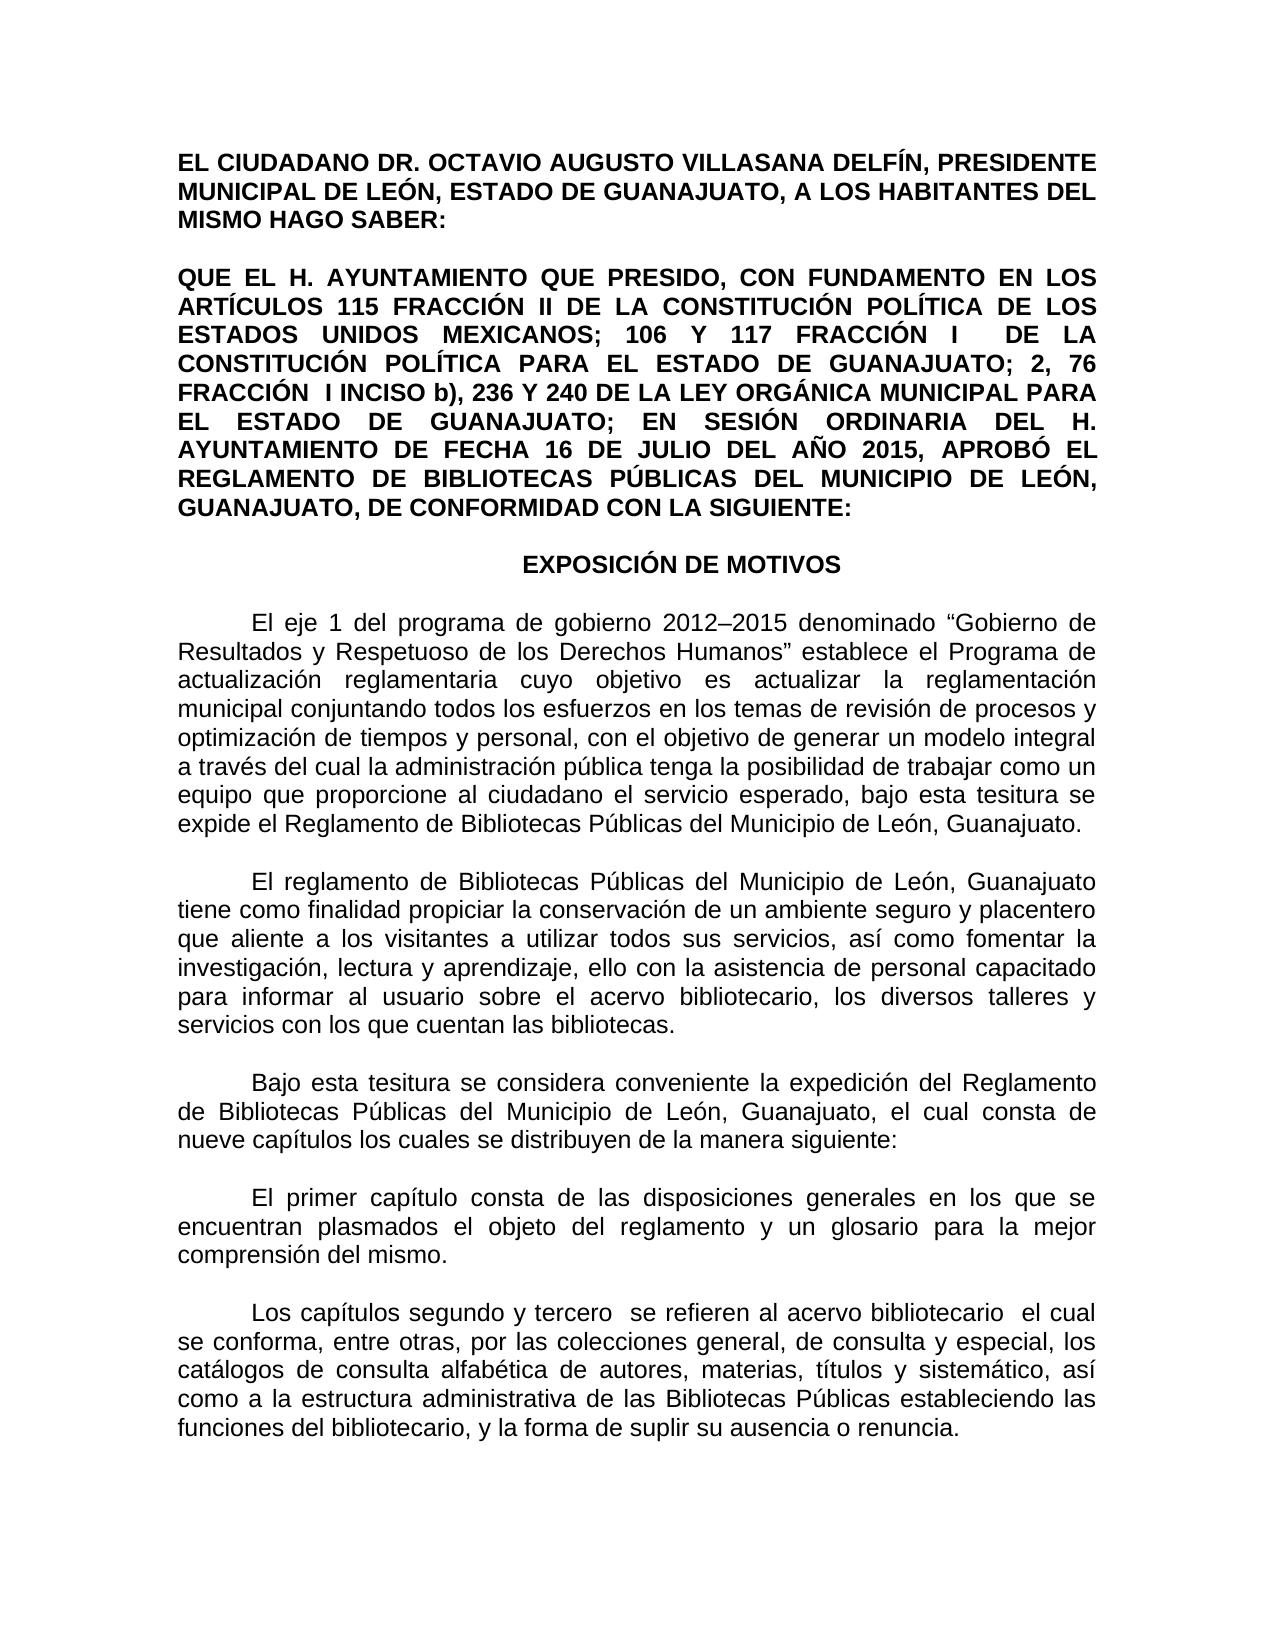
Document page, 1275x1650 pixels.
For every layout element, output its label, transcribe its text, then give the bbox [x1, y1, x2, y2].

text El reglamento de Bibliotecas Públicas del Municipio de León, Guanajuato tiene como finalidad propiciar la conservación de un ambiente seguro y placentero que aliente a los visitantes a utilizar todos sus servicios, así como fomentar la investigación, lectura y aprendizaje, ello con la asistencia de personal capacitado para informar al usuario sobre el acervo bibliotecario, los diversos talleres y servicios con los que cuentan las bibliotecas. [177, 866, 1098, 1039]
text Bajo esta tesitura se considera conveniente la expedición del Reglamento de Bibliotecas Públicas del Municipio de León, Guanajuato, el cual consta de nueve capítulos los cuales se distribuyen de la manera siguiente: [177, 1068, 1098, 1154]
text EXPOSICIÓN DE MOTIVOS [177, 550, 1098, 579]
text QUE EL H. AYUNTAMIENTO QUE PRESIDO, CON FUNDAMENTO EN LOS ARTÍCULOS 115 FRACCIÓN II DE LA CONSTITUCIÓN POLÍTICA DE LOS ESTADOS UNIDOS MEXICANOS; 106 Y 117 FRACCIÓN I DE LA CONSTITUCIÓN POLÍTICA PARA EL ESTADO DE GUANAJUATO; 2, 76 FRACCIÓN I INCISO b), 236 Y 240 DE LA LEY ORGÁNICA MUNICIPAL PARA EL ESTADO DE GUANAJUATO; EN SESIÓN ORDINARIA DEL H. AYUNTAMIENTO DE FECHA 16 DE JULIO DEL AÑO 2015, APROBÓ EL REGLAMENTO DE BIBLIOTECAS PÚBLICAS DEL MUNICIPIO DE LEÓN, GUANAJUATO, DE CONFORMIDAD CON LA SIGUIENTE: [177, 263, 1098, 521]
text EL CIUDADANO DR. OCTAVIO AUGUSTO VILLASANA DELFÍN, PRESIDENTE MUNICIPAL DE LEÓN, ESTADO DE GUANAJUATO, A LOS HABITANTES DEL MISMO HAGO SABER: [177, 148, 1098, 234]
text Los capítulos segundo y tercero se refieren al acervo bibliotecario el cual se conforma, entre otras, por las colecciones general, de consulta y especial, los catálogos de consulta alfabética de autores, materias, títulos y sistemático, así como a la estructura administrativa de las Bibliotecas Públicas estableciendo las funciones del bibliotecario, y la forma de suplir su ausencia o renuncia. [177, 1298, 1098, 1441]
text El eje 1 del programa de gobierno 2012–2015 denominado “Gobierno de Resultados y Respetuoso de los Derechos Humanos” establece el Programa de actualización reglamentaria cuyo objetivo es actualizar la reglamentación municipal conjuntando todos los esfuerzos en los temas de revisión de procesos y optimización de tiempos y personal, con el objetivo de generar un modelo integral a través del cual la administración pública tenga la posibilidad de trabajar como un equipo que proporcione al ciudadano el servicio esperado, bajo esta tesitura se expide el Reglamento de Bibliotecas Públicas del Municipio de León, Guanajuato. [177, 608, 1098, 838]
text El primer capítulo consta de las disposiciones generales en los que se encuentran plasmados el objeto del reglamento y un glosario para la mejor comprensión del mismo. [177, 1183, 1098, 1269]
